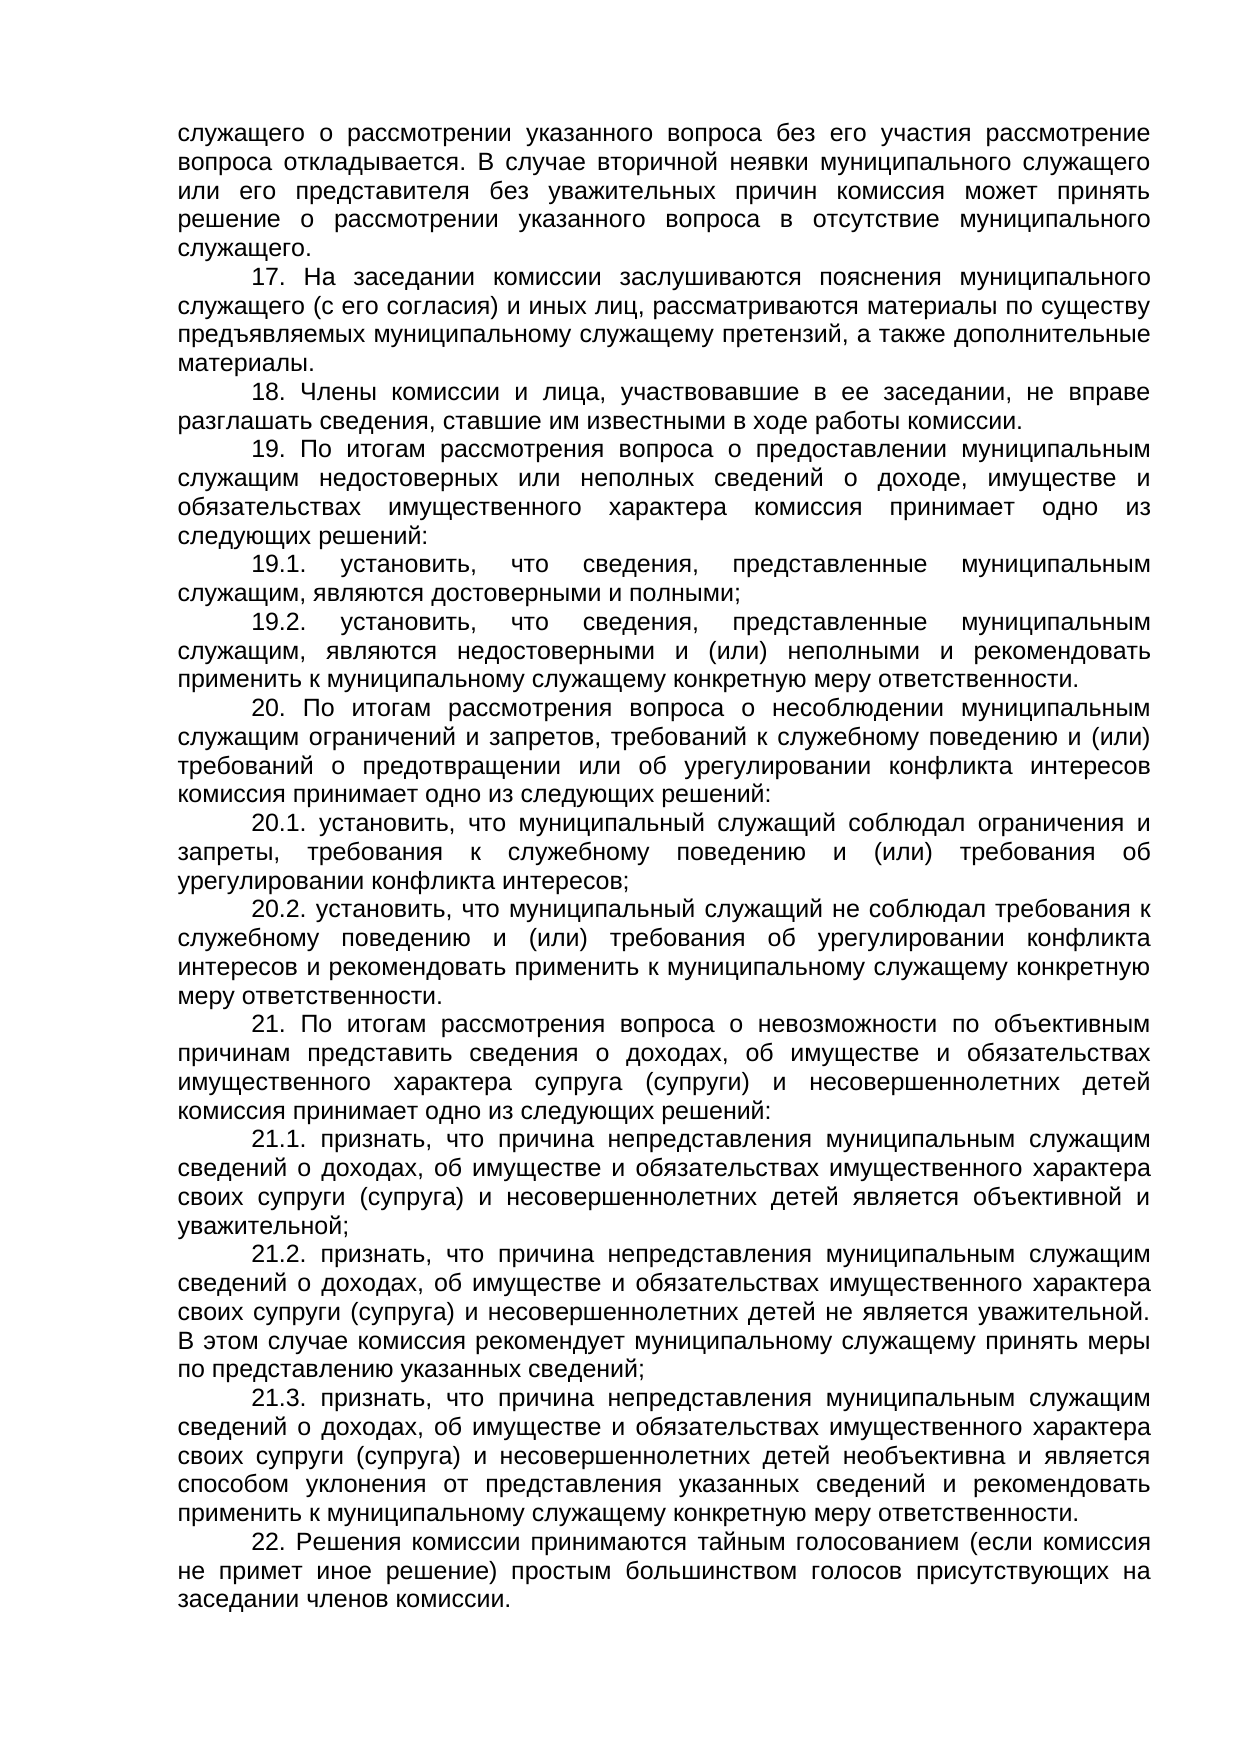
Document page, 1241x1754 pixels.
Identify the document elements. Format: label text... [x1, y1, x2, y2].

text 20. По итогам рассмотрения вопроса о несоблюдении муниципальным служащим ограничений и запретов, требований к служебному поведению и (или) требований о предотвращении или об урегулировании конфликта интересов комиссия принимает одно из следующих решений: [177, 693, 1152, 808]
text 21.2. признать, что причина непредставления муниципальным служащим сведений о доходах, об имуществе и обязательствах имущественного характера своих супруги (супруга) и несовершеннолетних детей не является уважительной. В этом случае комиссия рекомендует муниципальному служащему принять меры по представлению указанных сведений; [177, 1239, 1152, 1383]
text 19.2. установить, что сведения, представленные муниципальным служащим, являются недостоверными и (или) неполными и рекомендовать применить к муниципальному служащему конкретную меру ответственности. [177, 607, 1152, 693]
text 20.1. установить, что муниципальный служащий соблюдал ограничения и запреты, требования к служебному поведению и (или) требования об урегулировании конфликта интересов; [177, 808, 1152, 894]
text 21. По итогам рассмотрения вопроса о невозможности по объективным причинам представить сведения о доходах, об имуществе и обязательствах имущественного характера супруга (супруги) и несовершеннолетних детей комиссия принимает одно из следующих решений: [177, 1009, 1152, 1124]
text 17. На заседании комиссии заслушиваются пояснения муниципального служащего (с его согласия) и иных лиц, рассматриваются материалы по существу предъявляемых муниципальному служащему претензий, а также дополнительные материалы. [177, 262, 1152, 377]
text 21.3. признать, что причина непредставления муниципальным служащим сведений о доходах, об имуществе и обязательствах имущественного характера своих супруги (супруга) и несовершеннолетних детей необъективна и является способом уклонения от представления указанных сведений и рекомендовать применить к муниципальному служащему конкретную меру ответственности. [177, 1383, 1152, 1527]
text 18. Члены комиссии и лица, участвовавшие в ее заседании, не вправе разглашать сведения, ставшие им известными в ходе работы комиссии. [177, 377, 1152, 434]
text 21.1. признать, что причина непредставления муниципальным служащим сведений о доходах, об имуществе и обязательствах имущественного характера своих супруги (супруга) и несовершеннолетних детей является объективной и уважительной; [177, 1124, 1152, 1239]
text 19.1. установить, что сведения, представленные муниципальным служащим, являются достоверными и полными; [177, 549, 1152, 607]
text 20.2. установить, что муниципальный служащий не соблюдал требования к служебному поведению и (или) требования об урегулировании конфликта интересов и рекомендовать применить к муниципальному служащему конкретную меру ответственности. [177, 894, 1152, 1009]
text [177, 118, 1152, 262]
text 19. По итогам рассмотрения вопроса о предоставлении муниципальным служащим недостоверных или неполных сведений о доходе, имуществе и обязательствах имущественного характера комиссия принимает одно из следующих решений: [177, 434, 1152, 549]
text 22. Решения комиссии принимаются тайным голосованием (если комиссия не примет иное решение) простым большинством голосов присутствующих на заседании членов комиссии. [177, 1527, 1152, 1613]
